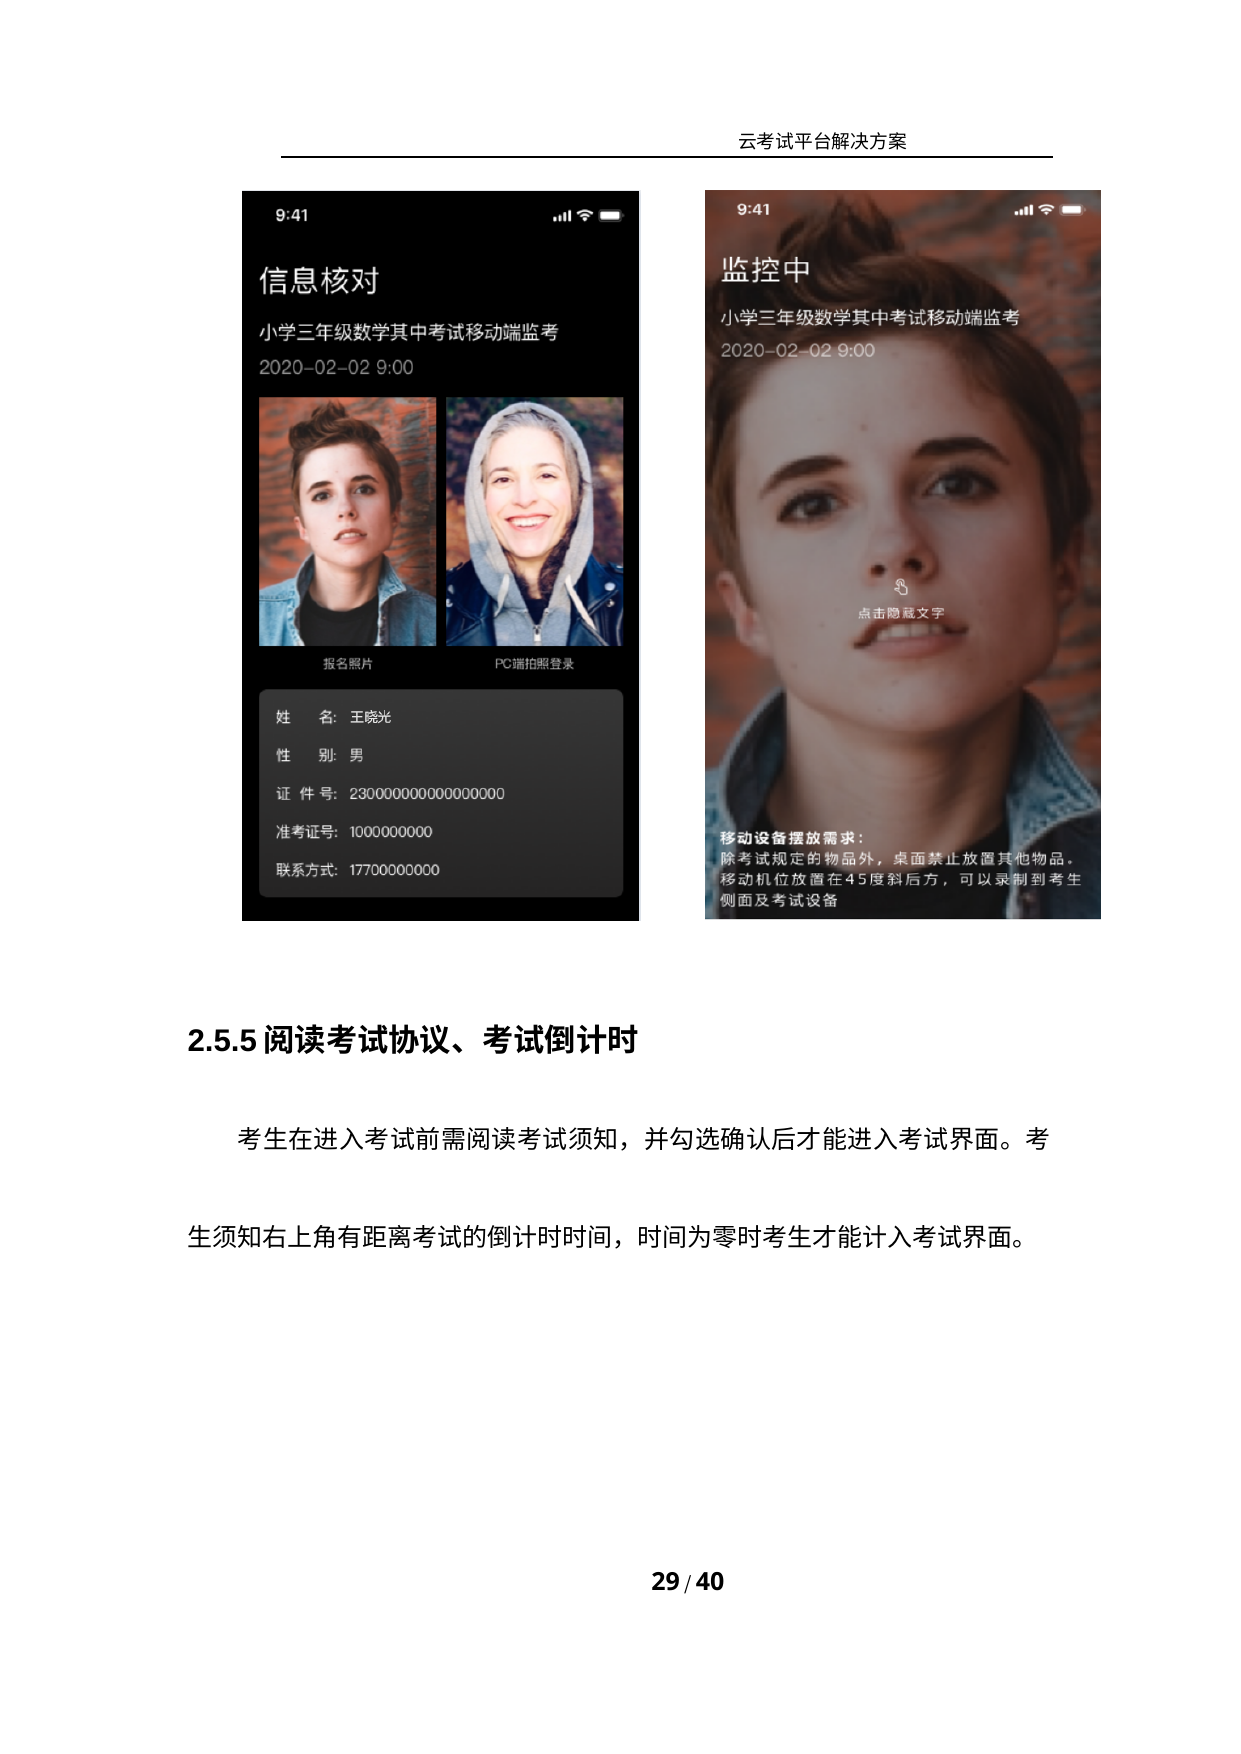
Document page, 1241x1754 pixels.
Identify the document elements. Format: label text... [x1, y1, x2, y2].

picture [237, 183, 1103, 924]
text 考生在进入考试前需阅读考试须知，并勾选确认后才能进入考试界面。考生须知右上角有距离考试的倒计时时间，时间为零时考生才能计入考试界面。 [187, 1105, 1053, 1268]
subtitle 2.5.5阅读考试协议、考试倒计时 [187, 1005, 1053, 1070]
